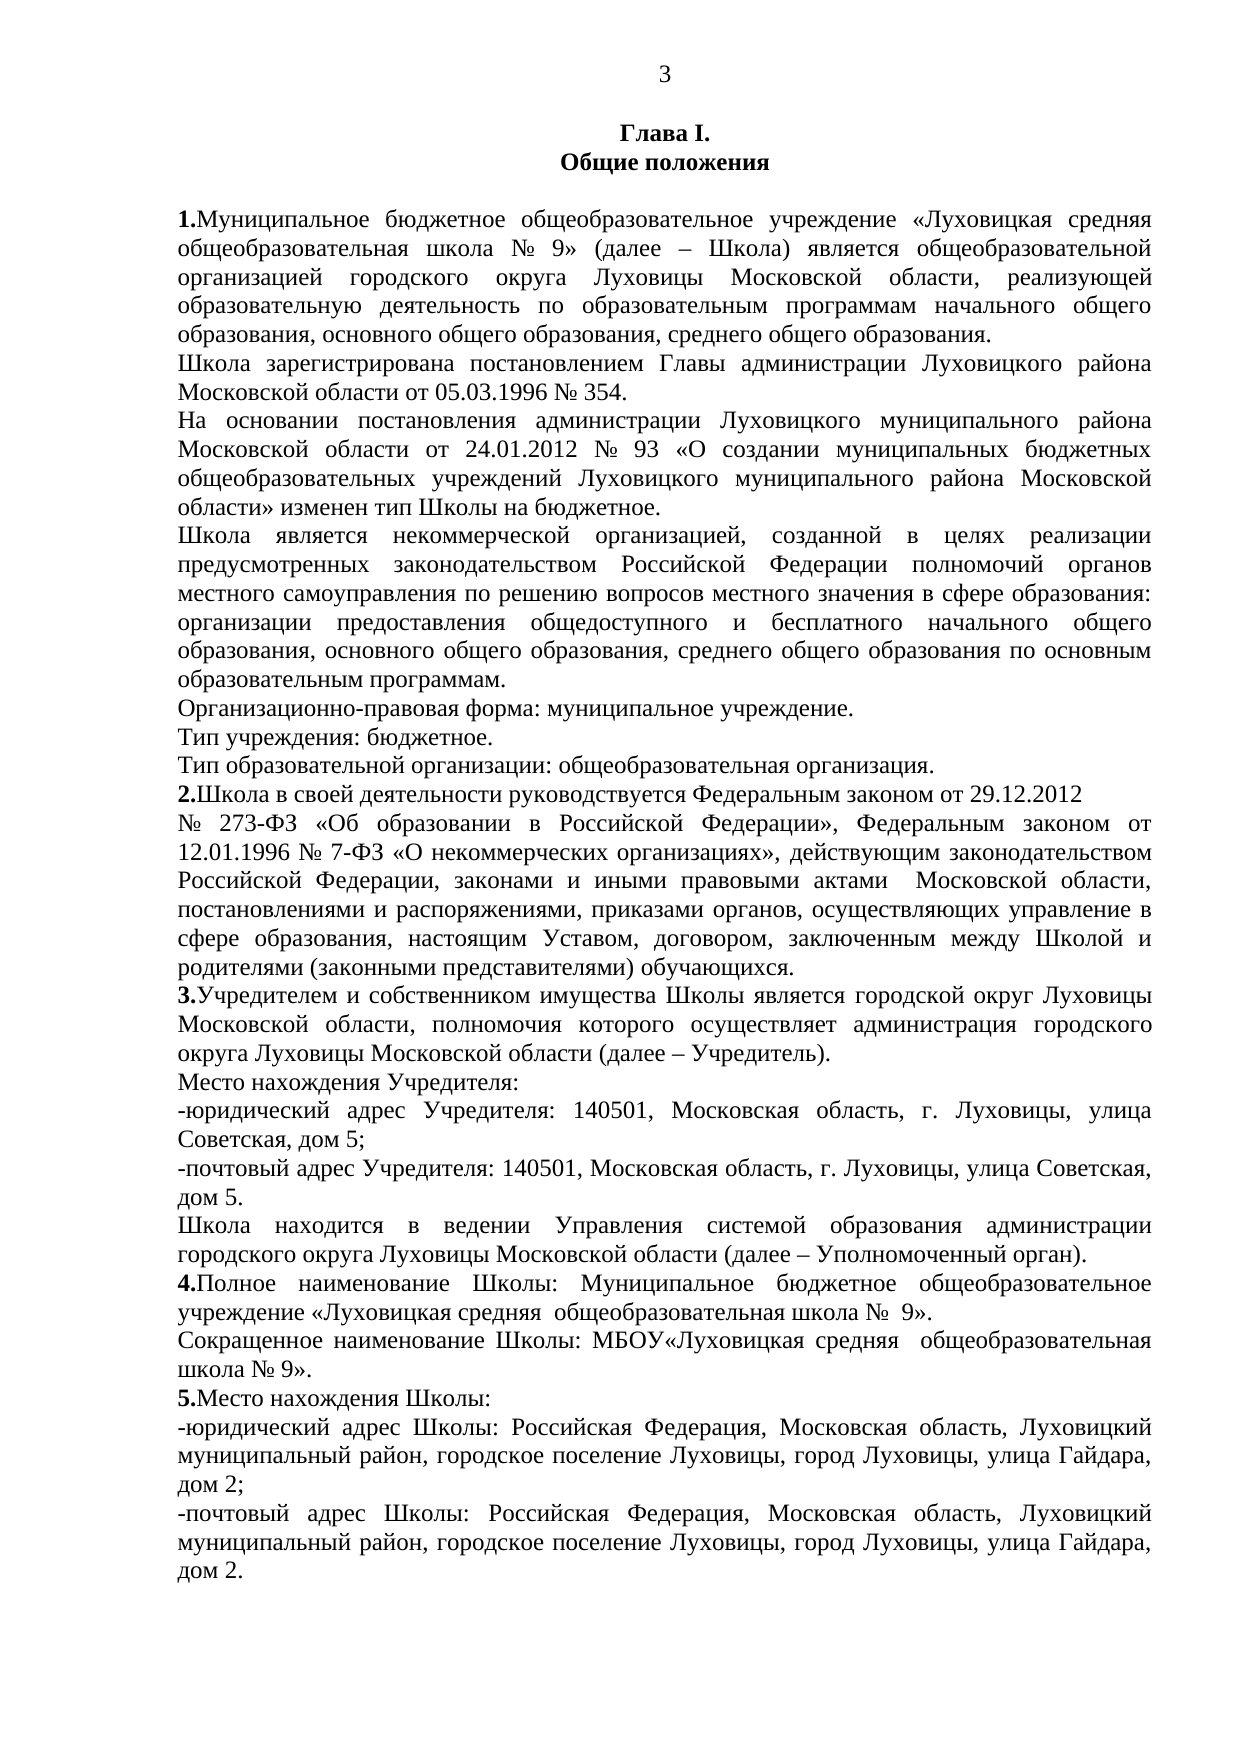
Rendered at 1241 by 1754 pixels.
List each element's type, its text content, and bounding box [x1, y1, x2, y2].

text Школа является некоммерческой организацией, созданной в целях реализации предусмотренных законодательством Российской Федерации полномочий органов местного самоуправления по решению вопросов местного значения в сфере образования: организации предоставления общедоступного и бесплатного начального общего образования, основного общего образования, среднего общего образования по основным образовательным программам. [177, 521, 1152, 693]
text Школа находится в ведении Управления системой образования администрации городского округа Луховицы Московской области (далее – Уполномоченный орган). [177, 1211, 1152, 1268]
text 3.Учредителем и собственником имущества Школы является городской округ Луховицы Московской области, полномочия которого осуществляет администрация городского округа Луховицы Московской области (далее – Учредитель). [177, 981, 1152, 1067]
text Тип учреждения: бюджетное. [177, 722, 1152, 751]
text 4.Полное наименование Школы: Муниципальное бюджетное общеобразовательное учреждение «Луховицкая средняя общеобразовательная школа № 9». [177, 1268, 1152, 1326]
text -почтовый адрес Учредителя: 140501, Московская область, г. Луховицы, улица Советская, дом 5. [177, 1153, 1152, 1211]
text На основании постановления администрации Луховицкого муниципального района Московской области от 24.01.2012 № 93 «О создании муниципальных бюджетных общеобразовательных учреждений Луховицкого муниципального района Московской области» изменен тип Школы на бюджетное. [177, 406, 1152, 521]
text 1.Муниципальное бюджетное общеобразовательное учреждение «Луховицкая средняя общеобразовательная школа № 9» (далее – Школа) является общеобразовательной организацией городского округа Луховицы Московской области, реализующей образовательную деятельность по образовательным программам начального общего образования, основного общего образования, среднего общего образования. [177, 204, 1152, 348]
text 5.Место нахождения Школы: [177, 1383, 1152, 1412]
text 2.Школа в своей деятельности руководствуется Федеральным законом от 29.12.2012 [177, 779, 1152, 808]
text Организационно-правовая форма: муниципальное учреждение. [177, 693, 1152, 722]
text -юридический адрес Школы: Российская Федерация, Московская область, Луховицкий муниципальный район, городское поселение Луховицы, город Луховицы, улица Гайдара, дом 2; [177, 1412, 1152, 1498]
text Сокращенное наименование Школы: МБОУ«Луховицкая средняя общеобразовательная школа № 9». [177, 1326, 1152, 1383]
text Глава I. [177, 118, 1152, 147]
text Школа зарегистрирована постановлением Главы администрации Луховицкого района Московской области от 05.03.1996 № 354. [177, 348, 1152, 406]
text -почтовый адрес Школы: Российская Федерация, Московская область, Луховицкий муниципальный район, городское поселение Луховицы, город Луховицы, улица Гайдара, дом 2. [177, 1498, 1152, 1584]
text -юридический адрес Учредителя: 140501, Московская область, г. Луховицы, улица Советская, дом 5; [177, 1096, 1152, 1153]
text Тип образовательной организации: общеобразовательная организация. [177, 751, 1152, 779]
text № 273-ФЗ «Об образовании в Российской Федерации», Федеральным законом от 12.01.1996 № 7-ФЗ «О некоммерческих организациях», действующим законодательством Российской Федерации, законами и иными правовыми актами Московской области, постановлениями и распоряжениями, приказами органов, осуществляющих управление в сфере образования, настоящим Уставом, договором, заключенным между Школой и родителями (законными представителями) обучающихся. [177, 808, 1152, 981]
text Общие положения [177, 147, 1152, 176]
text Место нахождения Учредителя: [177, 1067, 1152, 1096]
